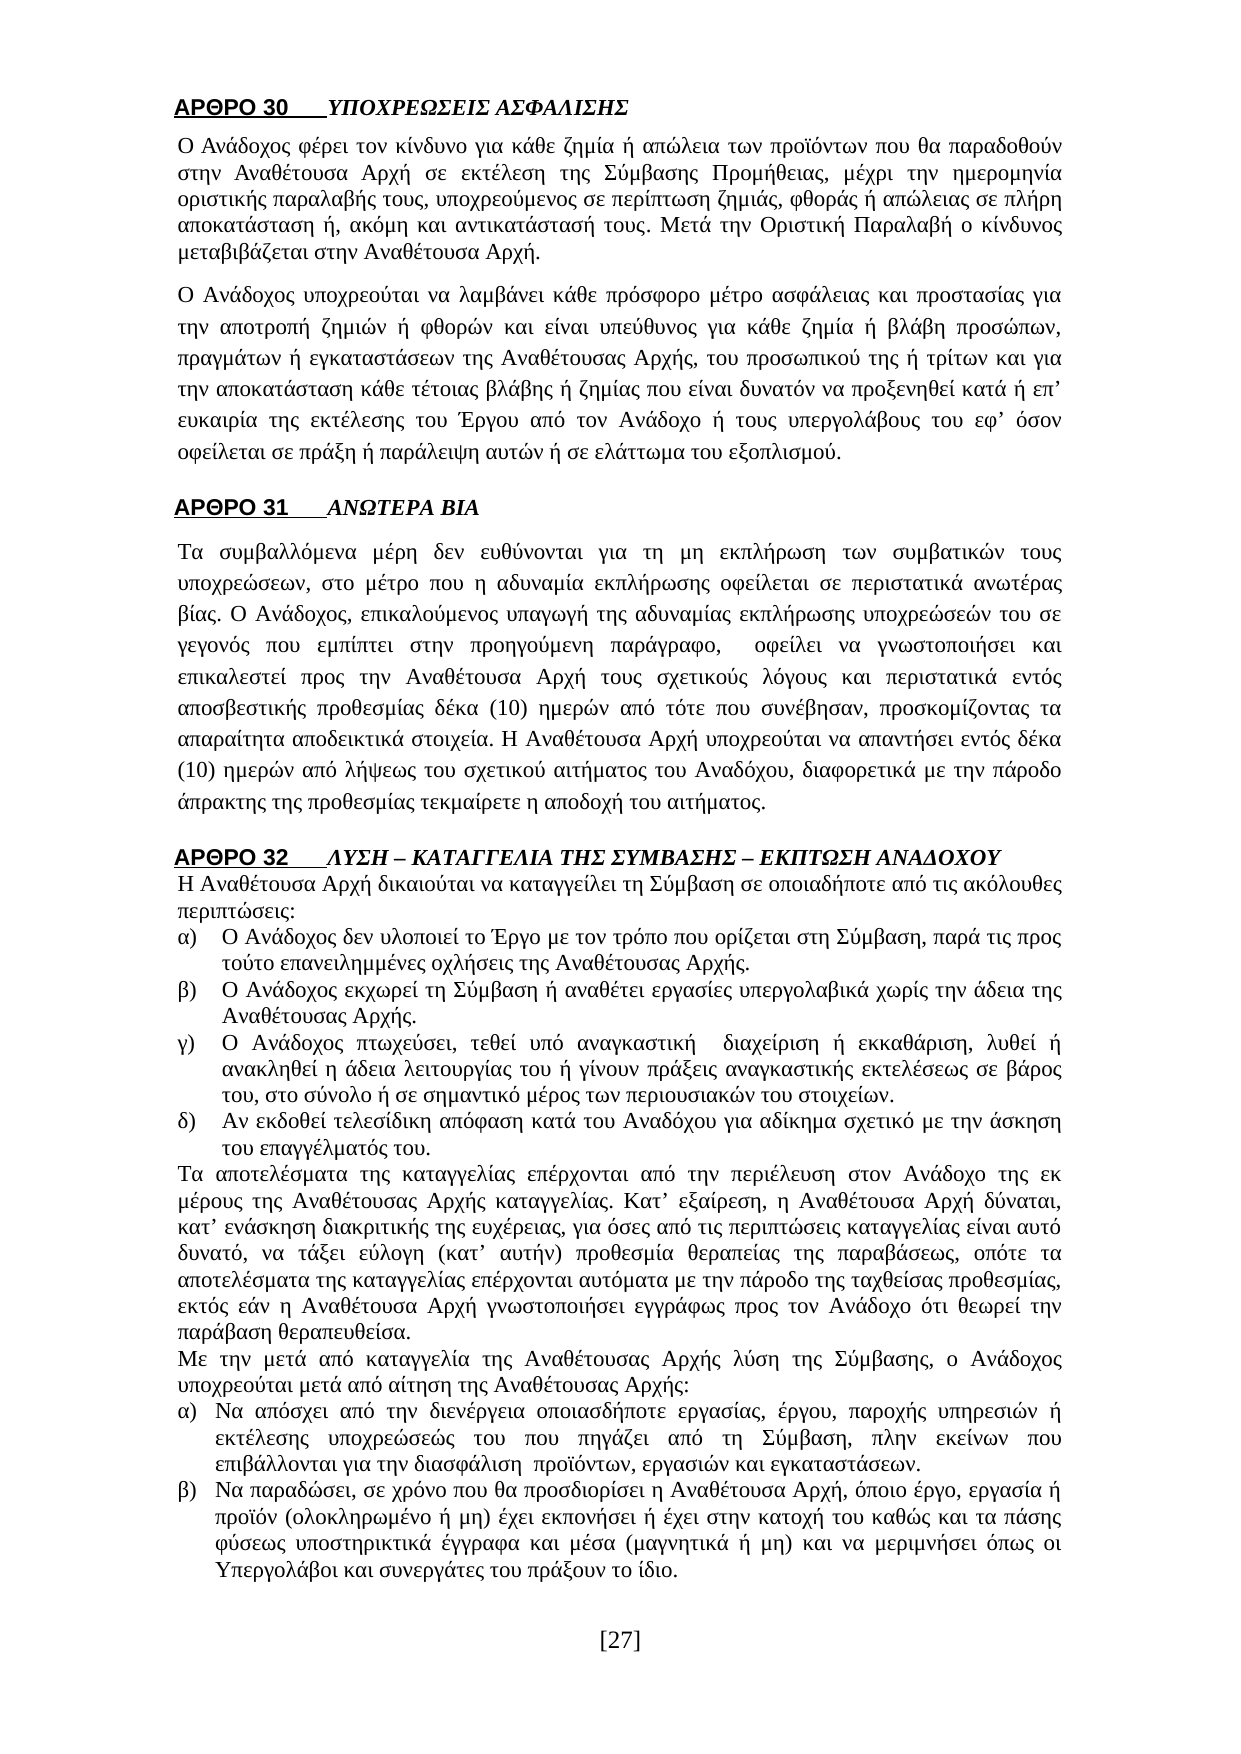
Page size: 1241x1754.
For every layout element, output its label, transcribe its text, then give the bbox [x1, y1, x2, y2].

text β) Να παραδώσει, σε χρόνο που θα προσδιορίσει η Αναθέτουσα Αρχή, όποιο έργο, εργασία ή προϊόν (ολοκληρωμένο ή μη) έχει εκπονήσει ή έχει στην κατοχή του καθώς και τα πάσης φύσεως υποστηρικτικά έγγραφα και μέσα (μαγνητικά ή μη) και να μεριμνήσει όπως οι Υπεργολάβοι και συνεργάτες του πράξουν το ίδιο. [177, 1477, 1063, 1582]
text Τα συμβαλλόμενα μέρη δεν ευθύνονται για τη μη εκπλήρωση των συμβατικών τους υποχρεώσεων, στο μέτρο που η αδυναμία εκπλήρωσης οφείλεται σε περιστατικά ανωτέρας βίας. Ο Ανάδοχος, επικαλούμενος υπαγωγή της αδυναμίας εκπλήρωσης υποχρεώσεών του σε γεγονός που εμπίπτει στην προηγούμενη παράγραφο, οφείλει να γνωστοποιήσει και επικαλεστεί προς την Αναθέτουσα Αρχή τους σχετικούς λόγους και περιστατικά εντός αποσβεστικής προθεσμίας δέκα (10) ημερών από τότε που συνέβησαν, προσκομίζοντας τα απαραίτητα αποδεικτικά στοιχεία. Η Αναθέτουσα Αρχή υποχρεούται να απαντήσει εντός δέκα (10) ημερών από λήψεως του σχετικού αιτήματος του Αναδόχου, διαφορετικά με την πάροδο άπρακτης της προθεσμίας τεκμαίρετε η αποδοχή του αιτήματος. [177, 533, 1063, 814]
text Με την μετά από καταγγελία της Αναθέτουσας Αρχής λύση της Σύμβασης, ο Ανάδοχος υποχρεούται μετά από αίτηση της Αναθέτουσας Αρχής: [177, 1345, 1063, 1397]
text α) Να απόσχει από την διενέργεια οποιασδήποτε εργασίας, έργου, παροχής υπηρεσιών ή εκτέλεσης υποχρεώσεώς του που πηγάζει από τη Σύμβαση, πλην εκείνων που επιβάλλονται για την διασφάλιση προϊόντων, εργασιών και εγκαταστάσεων. [177, 1397, 1063, 1477]
text Ο Ανάδοχος υποχρεούται να λαμβάνει κάθε πρόσφορο μέτρο ασφάλειας και προστασίας για την αποτροπή ζημιών ή φθορών και είναι υπεύθυνος για κάθε ζημία ή βλάβη προσώπων, πραγμάτων ή εγκαταστάσεων της Αναθέτουσας Αρχής, του προσωπικού της ή τρίτων και για την αποκατάσταση κάθε τέτοιας βλάβης ή ζημίας που είναι δυνατόν να προξενηθεί κατά ή επ’ ευκαιρία της εκτέλεσης του Έργου από τον Ανάδοχο ή τους υπεργολάβους του εφ’ όσον οφείλεται σε πράξη ή παράλειψη αυτών ή σε ελάττωμα του εξοπλισμού. [177, 277, 1063, 464]
subtitle ΑΝΩΤΕΡΑ ΒΙΑ [174, 489, 1063, 520]
subtitle ΥΠΟΧΡΕΩΣΕΙΣ ΑΣΦΑΛΙΣΗΣ [174, 89, 1063, 120]
text Ο Ανάδοχος φέρει τον κίνδυνο για κάθε ζημία ή απώλεια των προϊόντων που θα παραδοθούν στην Αναθέτουσα Αρχή σε εκτέλεση της Σύμβασης Προμήθειας, μέχρι την ημερομηνία οριστικής παραλαβής τους, υποχρεούμενος σε περίπτωση ζημιάς, φθοράς ή απώλειας σε πλήρη αποκατάσταση ή, ακόμη και αντικατάστασή τους. Μετά την Οριστική Παραλαβή ο κίνδυνος μεταβιβάζεται στην Αναθέτουσα Αρχή. [177, 132, 1063, 264]
text β) Ο Ανάδοχος εκχωρεί τη Σύμβαση ή αναθέτει εργασίες υπεργολαβικά χωρίς την άδεια της Αναθέτουσας Αρχής. [177, 976, 1063, 1028]
text α) Ο Ανάδοχος δεν υλοποιεί το Έργο με τον τρόπο που ορίζεται στη Σύμβαση, παρά τις προς τούτο επανειλημμένες οχλήσεις της Αναθέτουσας Αρχής. [177, 923, 1063, 976]
text γ) Ο Ανάδοχος πτωχεύσει, τεθεί υπό αναγκαστική διαχείριση ή εκκαθάριση, λυθεί ή ανακληθεί η άδεια λειτουργίας του ή γίνουν πράξεις αναγκαστικής εκτελέσεως σε βάρος του, στο σύνολο ή σε σημαντικό μέρος των περιουσιακών του στοιχείων. [177, 1028, 1063, 1108]
text δ) Αν εκδοθεί τελεσίδικη απόφαση κατά του Αναδόχου για αδίκημα σχετικό με την άσκηση του επαγγέλματός του. [177, 1108, 1063, 1160]
text Η Αναθέτουσα Αρχή δικαιούται να καταγγείλει τη Σύμβαση σε οποιαδήποτε από τις ακόλουθες περιπτώσεις: [177, 870, 1063, 923]
subtitle ΛΥΣΗ – ΚΑΤΑΓΓΕΛΙΑ ΤΗΣ ΣΥΜΒΑΣΗΣ – ΕΚΠΤΩΣΗ ΑΝΑΔΟΧΟΥ [174, 839, 1063, 870]
text Τα αποτελέσματα της καταγγελίας επέρχονται από την περιέλευση στον Ανάδοχο της εκ μέρους της Αναθέτουσας Αρχής καταγγελίας. Κατ’ εξαίρεση, η Αναθέτουσα Αρχή δύναται, κατ’ ενάσκηση διακριτικής της ευχέρειας, για όσες από τις περιπτώσεις καταγγελίας είναι αυτό δυνατό, να τάξει εύλογη (κατ’ αυτήν) προθεσμία θεραπείας της παραβάσεως, οπότε τα αποτελέσματα της καταγγελίας επέρχονται αυτόματα με την πάροδο της ταχθείσας προθεσμίας, εκτός εάν η Αναθέτουσα Αρχή γνωστοποιήσει εγγράφως προς τον Ανάδοχο ότι θεωρεί την παράβαση θεραπευθείσα. [177, 1160, 1063, 1345]
